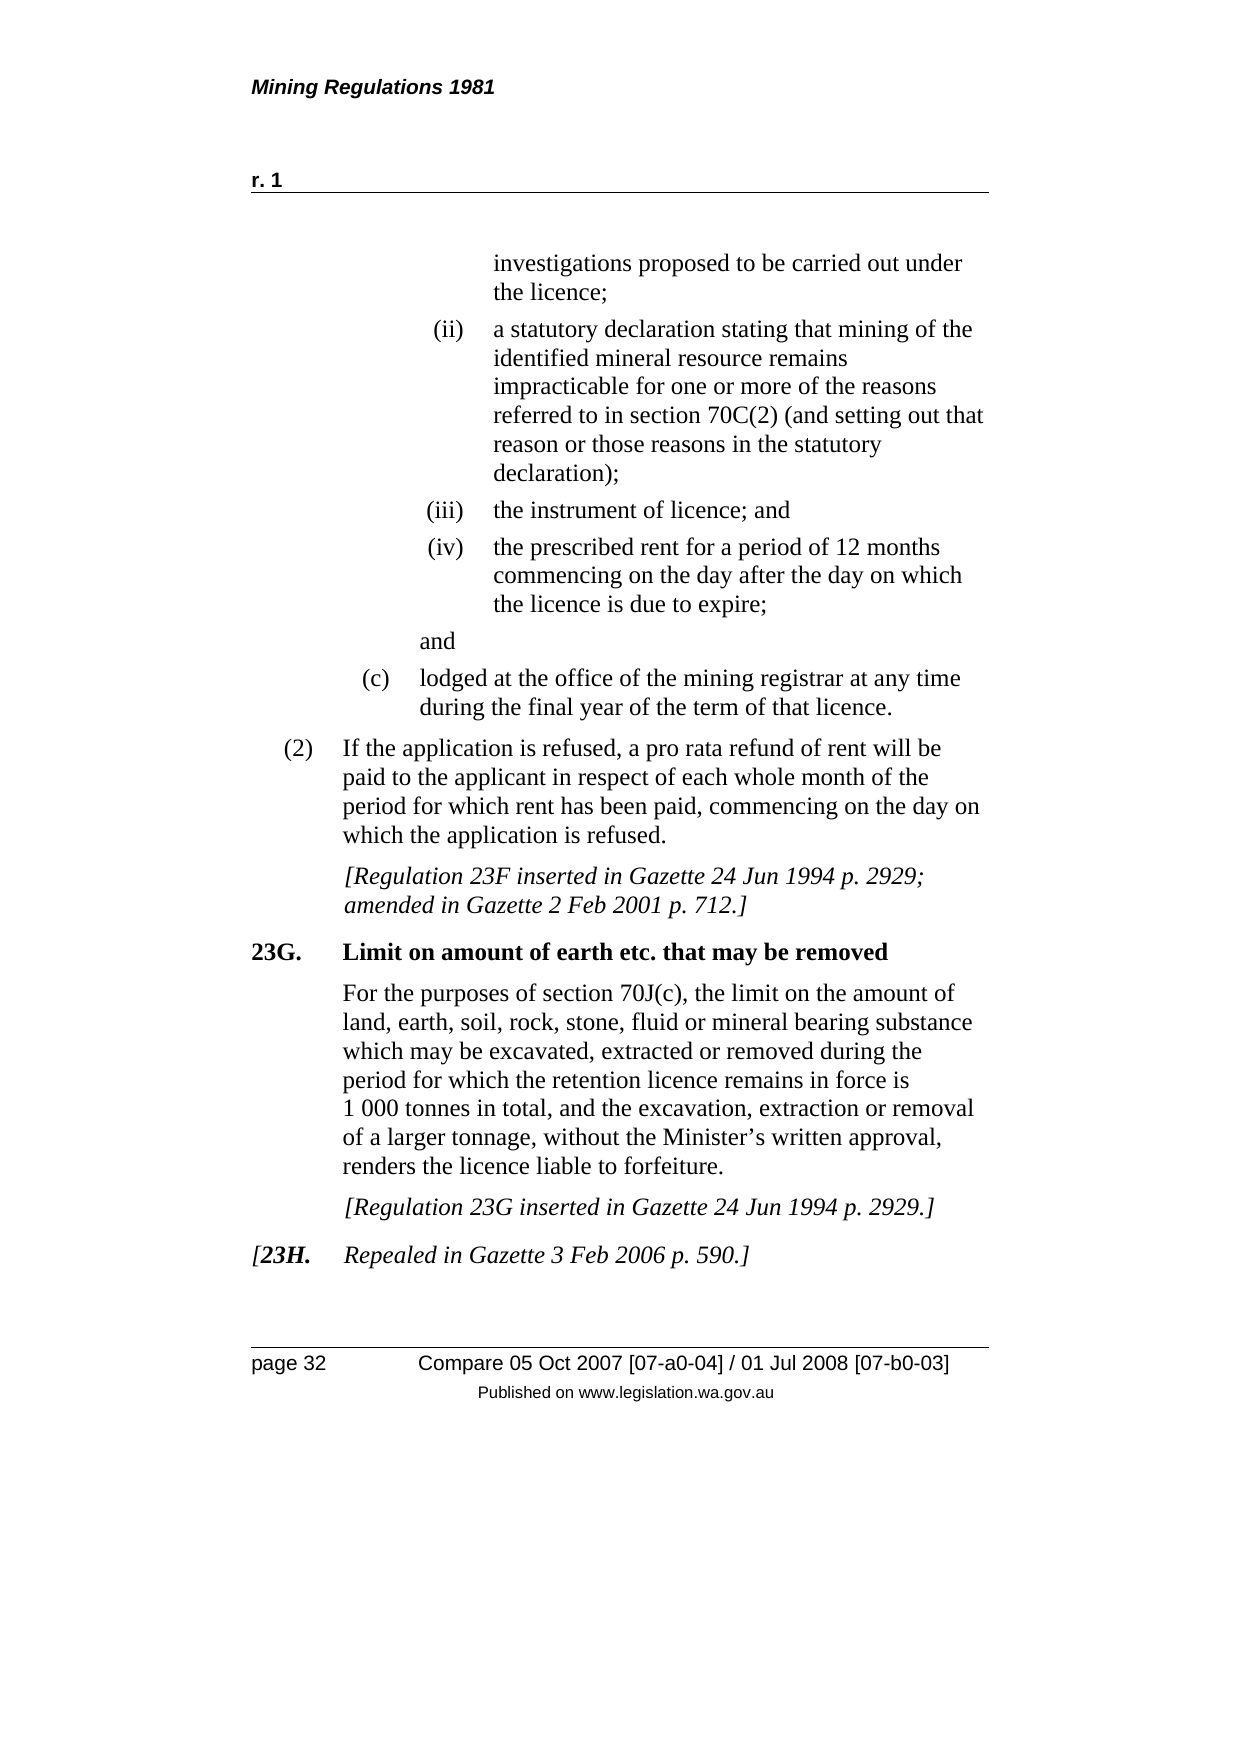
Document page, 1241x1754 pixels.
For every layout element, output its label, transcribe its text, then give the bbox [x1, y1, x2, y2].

text [Regulation 23F inserted in Gazette 24 Jun 1994 p. 2929; amended in Gazette 2 Feb 2001 p. 712.] [251, 861, 989, 918]
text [251, 248, 989, 306]
text (ii) a statutory declaration stating that mining of the identified mineral resource remains impracticable for one or more of the reasons referred to in section 70C(2) (and setting out that reason or those reasons in the statutory declaration); [251, 314, 989, 486]
text [Regulation 23G inserted in Gazette 24 Jun 1994 p. 2929.] [251, 1192, 989, 1221]
text and [251, 626, 989, 655]
text (c) lodged at the office of the mining registrar at any time during the final year of the term of that licence. [251, 663, 989, 721]
text [23H. Repealed in Gazette 3 Feb 2006 p. 590.] [251, 1240, 989, 1268]
text (iii) the instrument of licence; and [251, 495, 989, 523]
text (iv) the prescribed rent for a period of 12 months commencing on the day after the day on which the licence is due to expire; [251, 532, 989, 618]
text (2) If the application is refused, a pro rata refund of rent will be paid to the applicant in respect of each whole month of the period for which rent has been paid, commencing on the day on which the application is refused. [251, 733, 989, 848]
subtitle 23G. Limit on amount of earth etc. that may be removed [251, 937, 989, 966]
text For the purposes of section 70J(c), the limit on the amount of land, earth, soil, rock, stone, fluid or mineral bearing substance which may be excavated, extracted or removed during the period for which the retention licence remains in force is 1 000 tonnes in total, and the excavation, extraction or removal of a larger tonnage, without the Minister’s written approval, renders the licence liable to forfeiture. [251, 978, 989, 1180]
